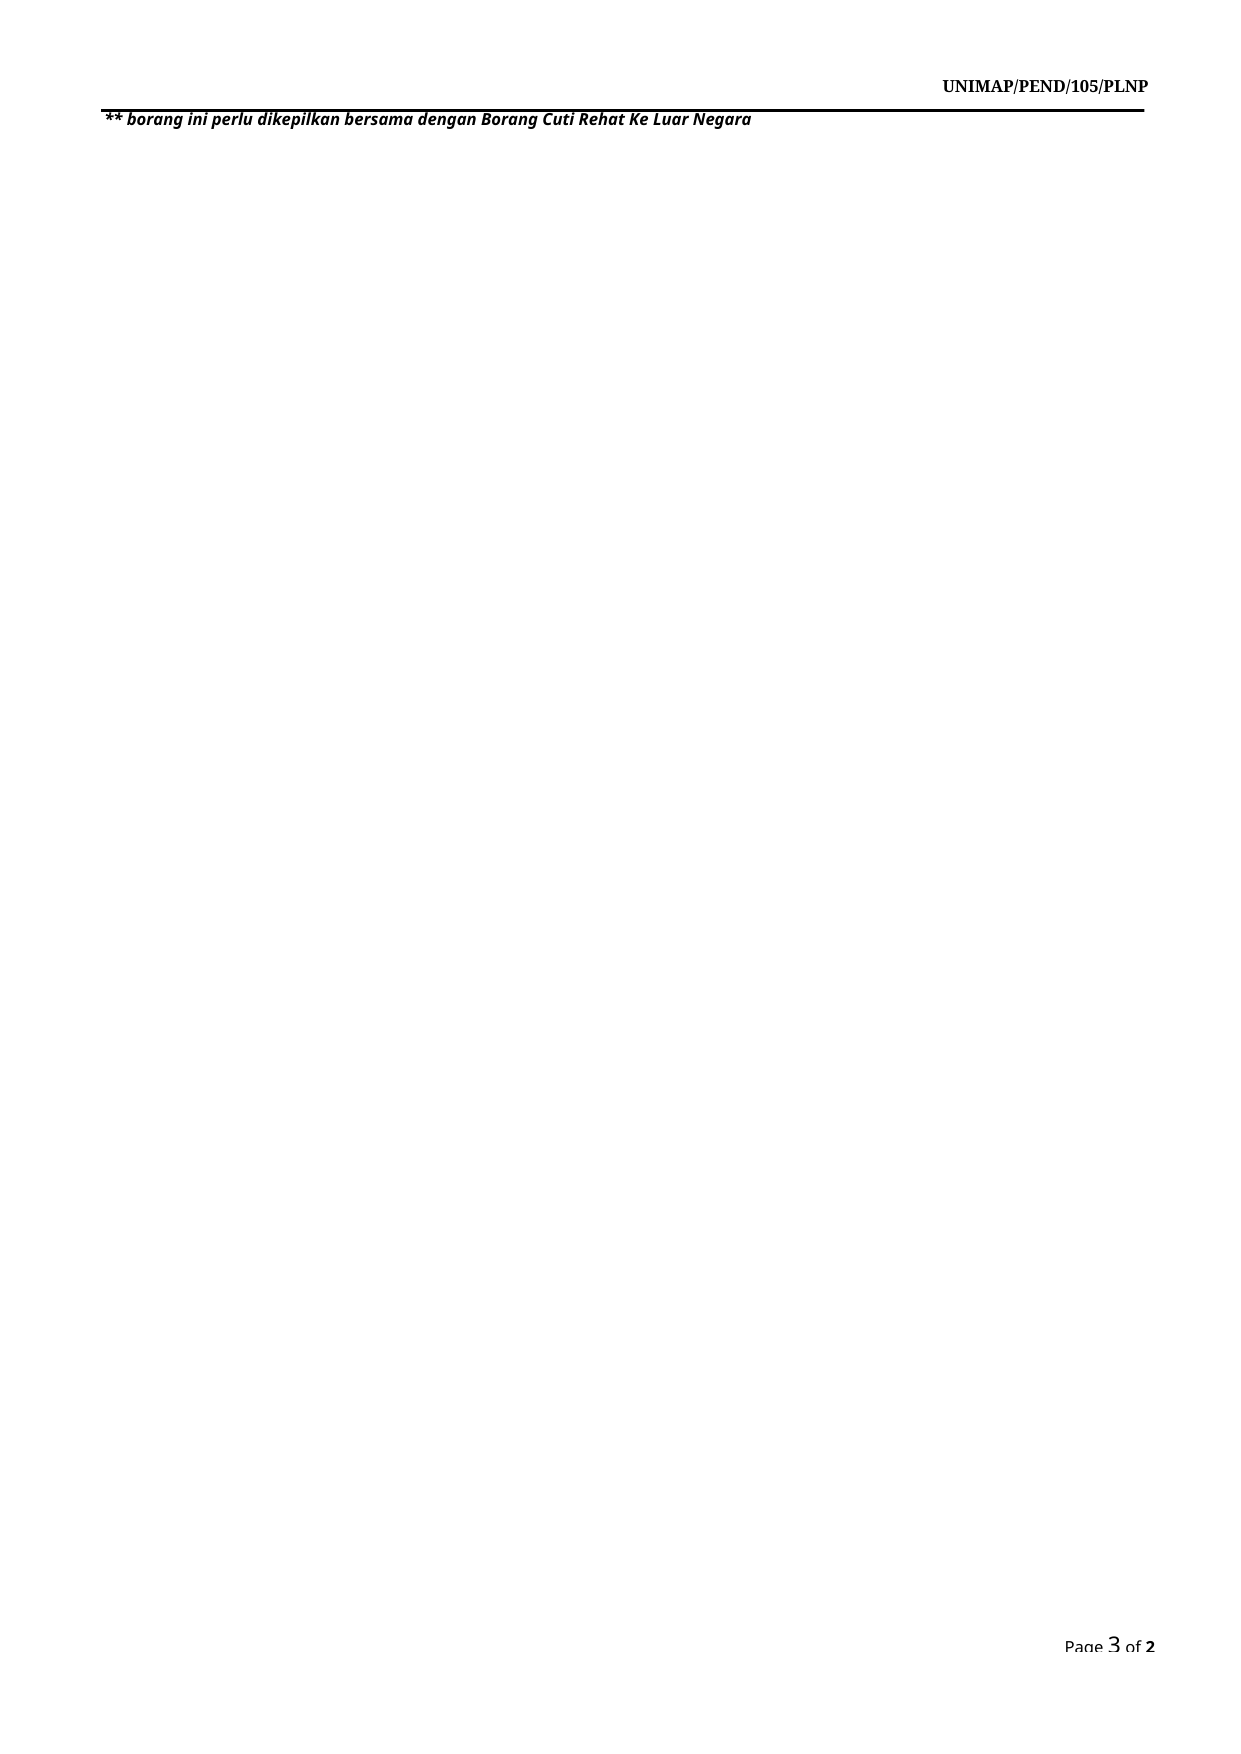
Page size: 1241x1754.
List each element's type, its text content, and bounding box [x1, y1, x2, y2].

text ** borang ini perlu dikepilkan bersama dengan Borang Cuti Rehat Ke Luar Negara [104, 106, 1165, 129]
